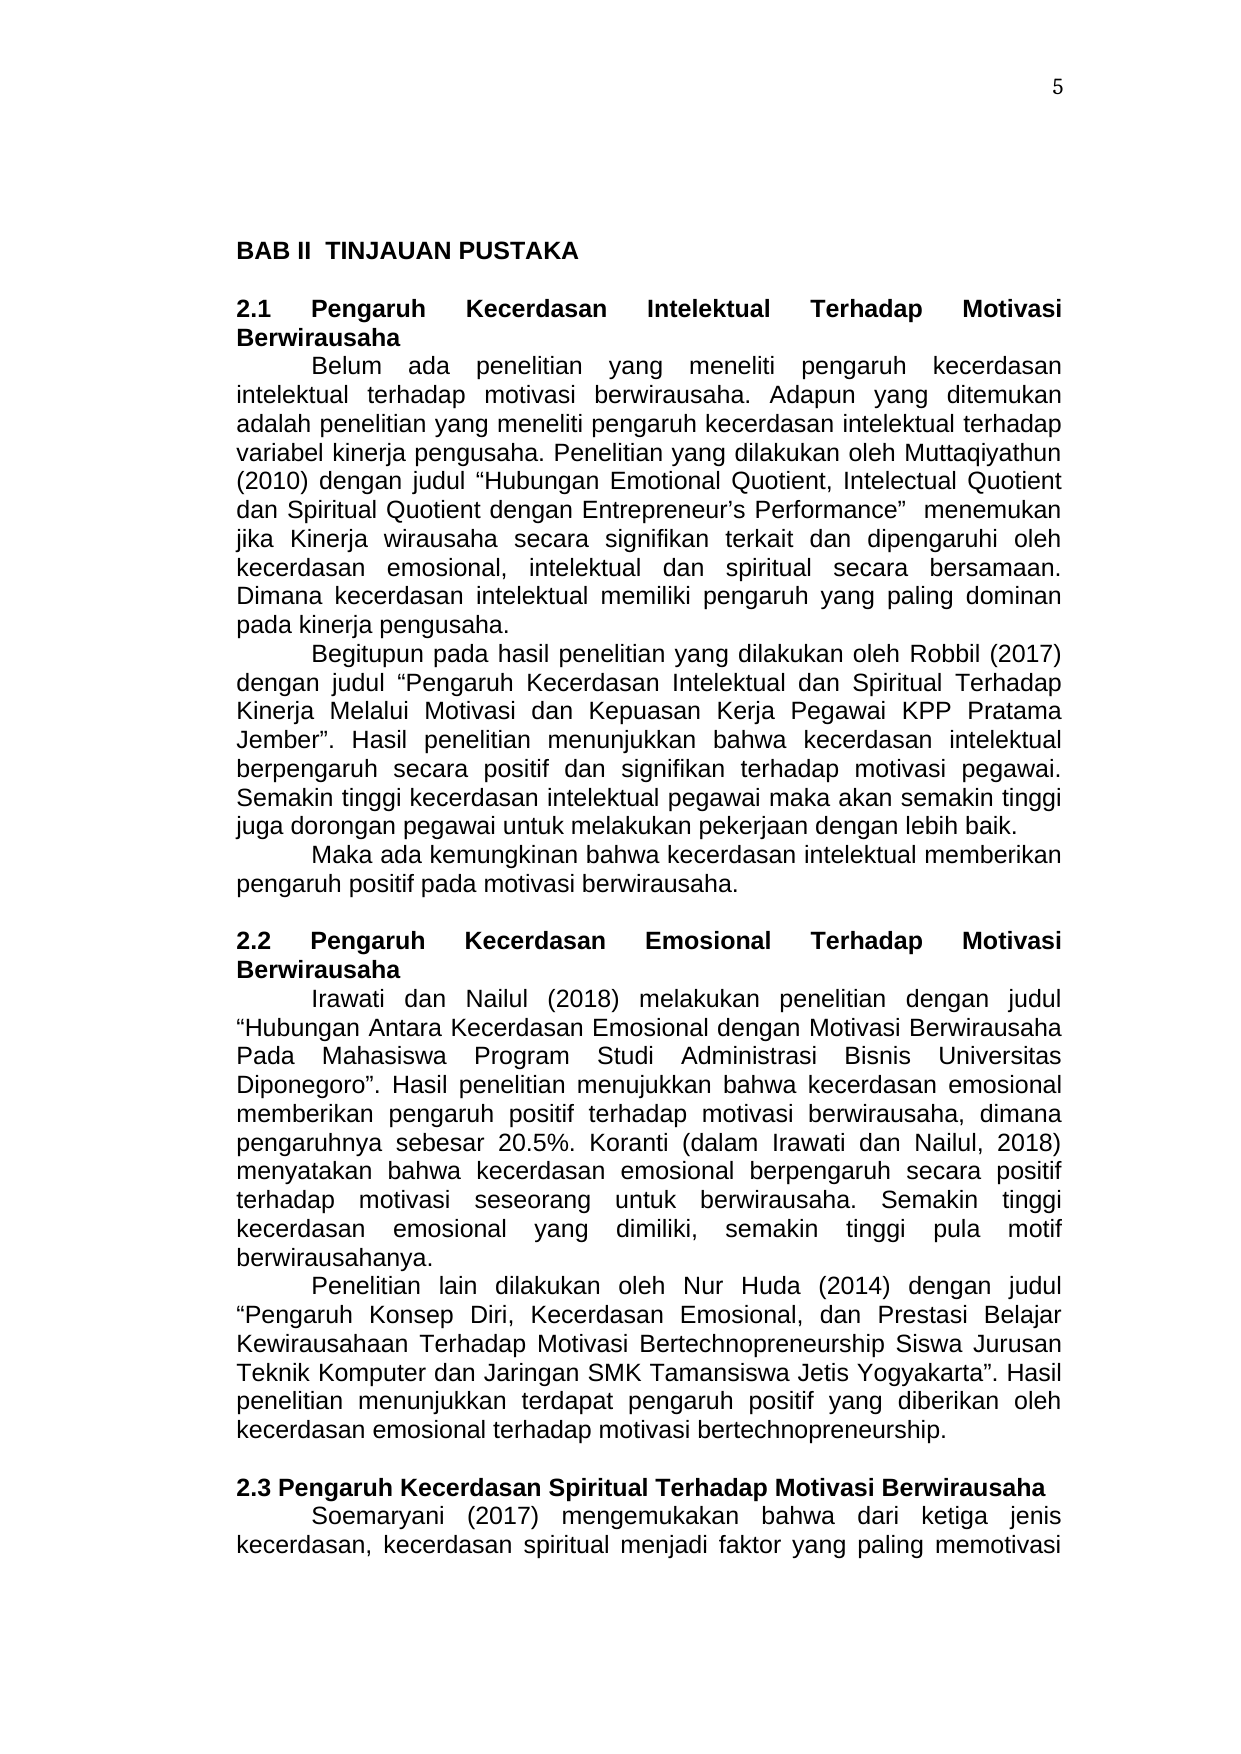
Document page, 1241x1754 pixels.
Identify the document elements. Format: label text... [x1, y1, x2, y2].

text Begitupun pada hasil penelitian yang dilakukan oleh Robbil (2017) dengan judul “Pengaruh Kecerdasan Intelektual dan Spiritual Terhadap Kinerja Melalui Motivasi dan Kepuasan Kerja Pegawai KPP Pratama Jember”. Hasil penelitian menunjukkan bahwa kecerdasan intelektual berpengaruh secara positif dan signifikan terhadap motivasi pegawai. Semakin tinggi kecerdasan intelektual pegawai maka akan semakin tinggi juga dorongan pegawai untuk melakukan pekerjaan dengan lebih baik. [236, 639, 1063, 840]
text Penelitian lain dilakukan oleh Nur Huda (2014) dengan judul “Pengaruh Konsep Diri, Kecerdasan Emosional, dan Prestasi Belajar Kewirausahaan Terhadap Motivasi Bertechnopreneurship Siswa Jurusan Teknik Komputer dan Jaringan SMK Tamansiswa Jetis Yogyakarta”. Hasil penelitian menunjukkan terdapat pengaruh positif yang diberikan oleh kecerdasan emosional terhadap motivasi bertechnopreneurship. [236, 1271, 1063, 1444]
text Maka ada kemungkinan bahwa kecerdasan intelektual memberikan pengaruh positif pada motivasi berwirausaha. [236, 840, 1063, 897]
text 2.1 Pengaruh Kecerdasan Intelektual Terhadap Motivasi Berwirausaha [236, 294, 1063, 351]
text 2.2 Pengaruh Kecerdasan Emosional Terhadap Motivasi Berwirausaha [236, 926, 1063, 984]
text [236, 1501, 1063, 1559]
text 2.3 Pengaruh Kecerdasan Spiritual Terhadap Motivasi Berwirausaha [236, 1472, 1063, 1501]
text Irawati dan Nailul (2018) melakukan penelitian dengan judul “Hubungan Antara Kecerdasan Emosional dengan Motivasi Berwirausaha Pada Mahasiswa Program Studi Administrasi Bisnis Universitas Diponegoro”. Hasil penelitian menujukkan bahwa kecerdasan emosional memberikan pengaruh positif terhadap motivasi berwirausaha, dimana pengaruhnya sebesar 20.5%. Koranti (dalam Irawati dan Nailul, 2018) menyatakan bahwa kecerdasan emosional berpengaruh secara positif terhadap motivasi seseorang untuk berwirausaha. Semakin tinggi kecerdasan emosional yang dimiliki, semakin tinggi pula motif berwirausahanya. [236, 984, 1063, 1271]
text Belum ada penelitian yang meneliti pengaruh kecerdasan intelektual terhadap motivasi berwirausaha. Adapun yang ditemukan adalah penelitian yang meneliti pengaruh kecerdasan intelektual terhadap variabel kinerja pengusaha. Penelitian yang dilakukan oleh Muttaqiyathun (2010) dengan judul “Hubungan Emotional Quotient, Intelectual Quotient dan Spiritual Quotient dengan Entrepreneur’s Performance” menemukan jika Kinerja wirausaha secara signifikan terkait dan dipengaruhi oleh kecerdasan emosional, intelektual dan spiritual secara bersamaan. Dimana kecerdasan intelektual memiliki pengaruh yang paling dominan pada kinerja pengusaha. [236, 351, 1063, 639]
text BAB II TINJAUAN PUSTAKA [236, 236, 1063, 265]
